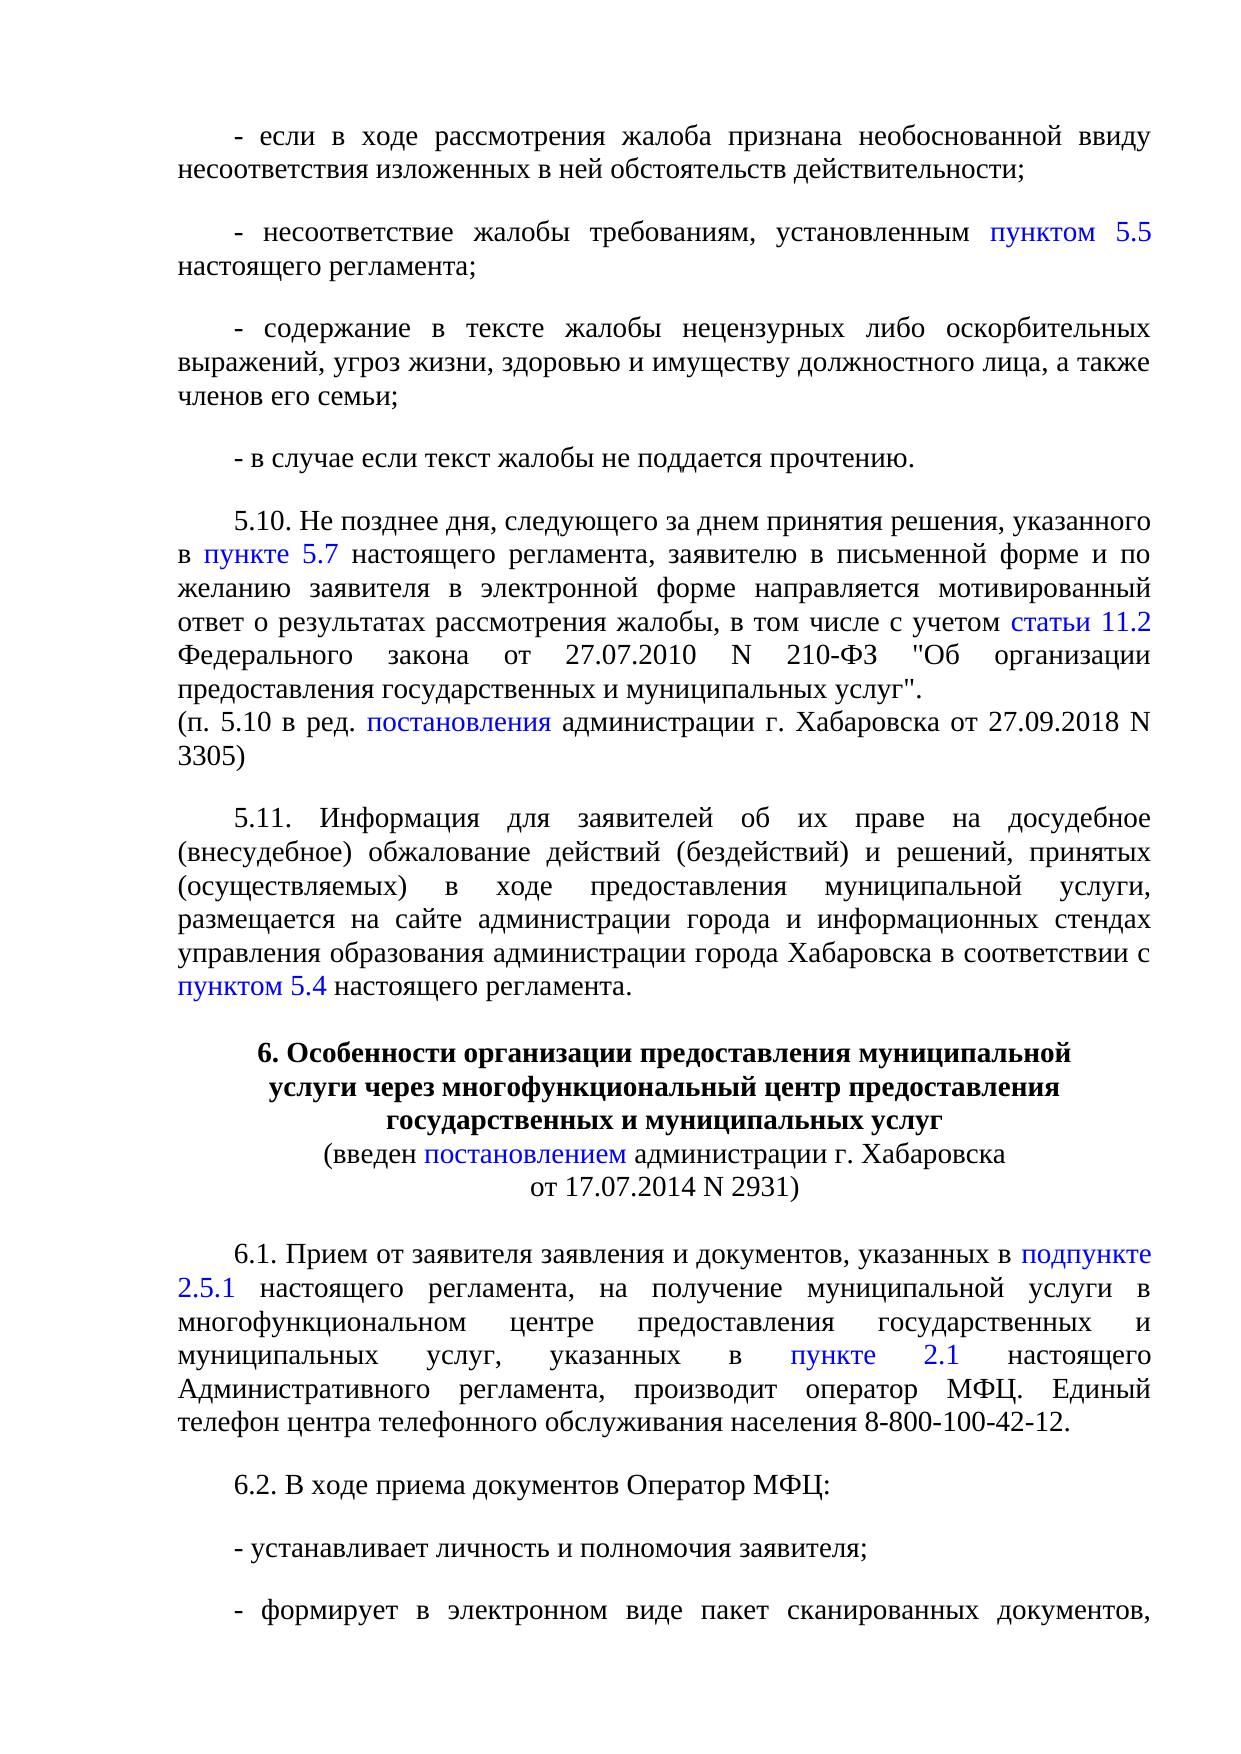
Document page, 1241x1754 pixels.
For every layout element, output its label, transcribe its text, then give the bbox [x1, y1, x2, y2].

text 5.10. Не позднее дня, следующего за днем принятия решения, указанного в пункте 5.7 настоящего регламента, заявителю в письменной форме и по желанию заявителя в электронной форме направляется мотивированный ответ о результатах рассмотрения жалобы, в том числе с учетом статьи 11.2 Федерального закона от 27.07.2010 N 210-ФЗ "Об организации предоставления государственных и муниципальных услуг". [177, 503, 1152, 704]
text - содержание в тексте жалобы нецензурных либо оскорбительных выражений, угроз жизни, здоровью и имуществу должностного лица, а также членов его семьи; [177, 311, 1152, 411]
text 6.1. Прием от заявителя заявления и документов, указанных в подпункте 2.5.1 настоящего регламента, на получение муниципальной услуги в многофункциональном центре предоставления государственных и муниципальных услуг, указанных в пункте 2.1 настоящего Административного регламента, производит оператор МФЦ. Единый телефон центра телефонного обслуживания населения 8-800-100-42-12. [177, 1237, 1152, 1438]
text - в случае если текст жалобы не поддается прочтению. [177, 440, 1152, 474]
text - несоответствие жалобы требованиям, установленным пунктом 5.5 настоящего регламента; [177, 214, 1152, 281]
title услуги через многофункциональный центр предоставления [177, 1069, 1152, 1102]
title государственных и муниципальных услуг [177, 1102, 1152, 1136]
text - устанавливает личность и полномочия заявителя; [177, 1530, 1152, 1563]
text - если в ходе рассмотрения жалоба признана необоснованной ввиду несоответствия изложенных в ней обстоятельств действительности; [177, 118, 1152, 185]
text от 17.07.2014 N 2931) [177, 1169, 1152, 1203]
text 6.2. В ходе приема документов Оператор МФЦ: [177, 1467, 1152, 1501]
text 5.11. Информация для заявителей об их праве на досудебное (внесудебное) обжалование действий (бездействий) и решений, принятых (осуществляемых) в ходе предоставления муниципальной услуги, размещается на сайте администрации города и информационных стендах управления образования администрации города Хабаровска в соответствии с пунктом 5.4 настоящего регламента. [177, 801, 1152, 1002]
title 6. Особенности организации предоставления муниципальной [177, 1035, 1152, 1069]
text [177, 1592, 1152, 1626]
text (введен постановлением администрации г. Хабаровска [177, 1136, 1152, 1169]
text (п. 5.10 в ред. постановления администрации г. Хабаровска от 27.09.2018 N 3305) [177, 704, 1152, 771]
